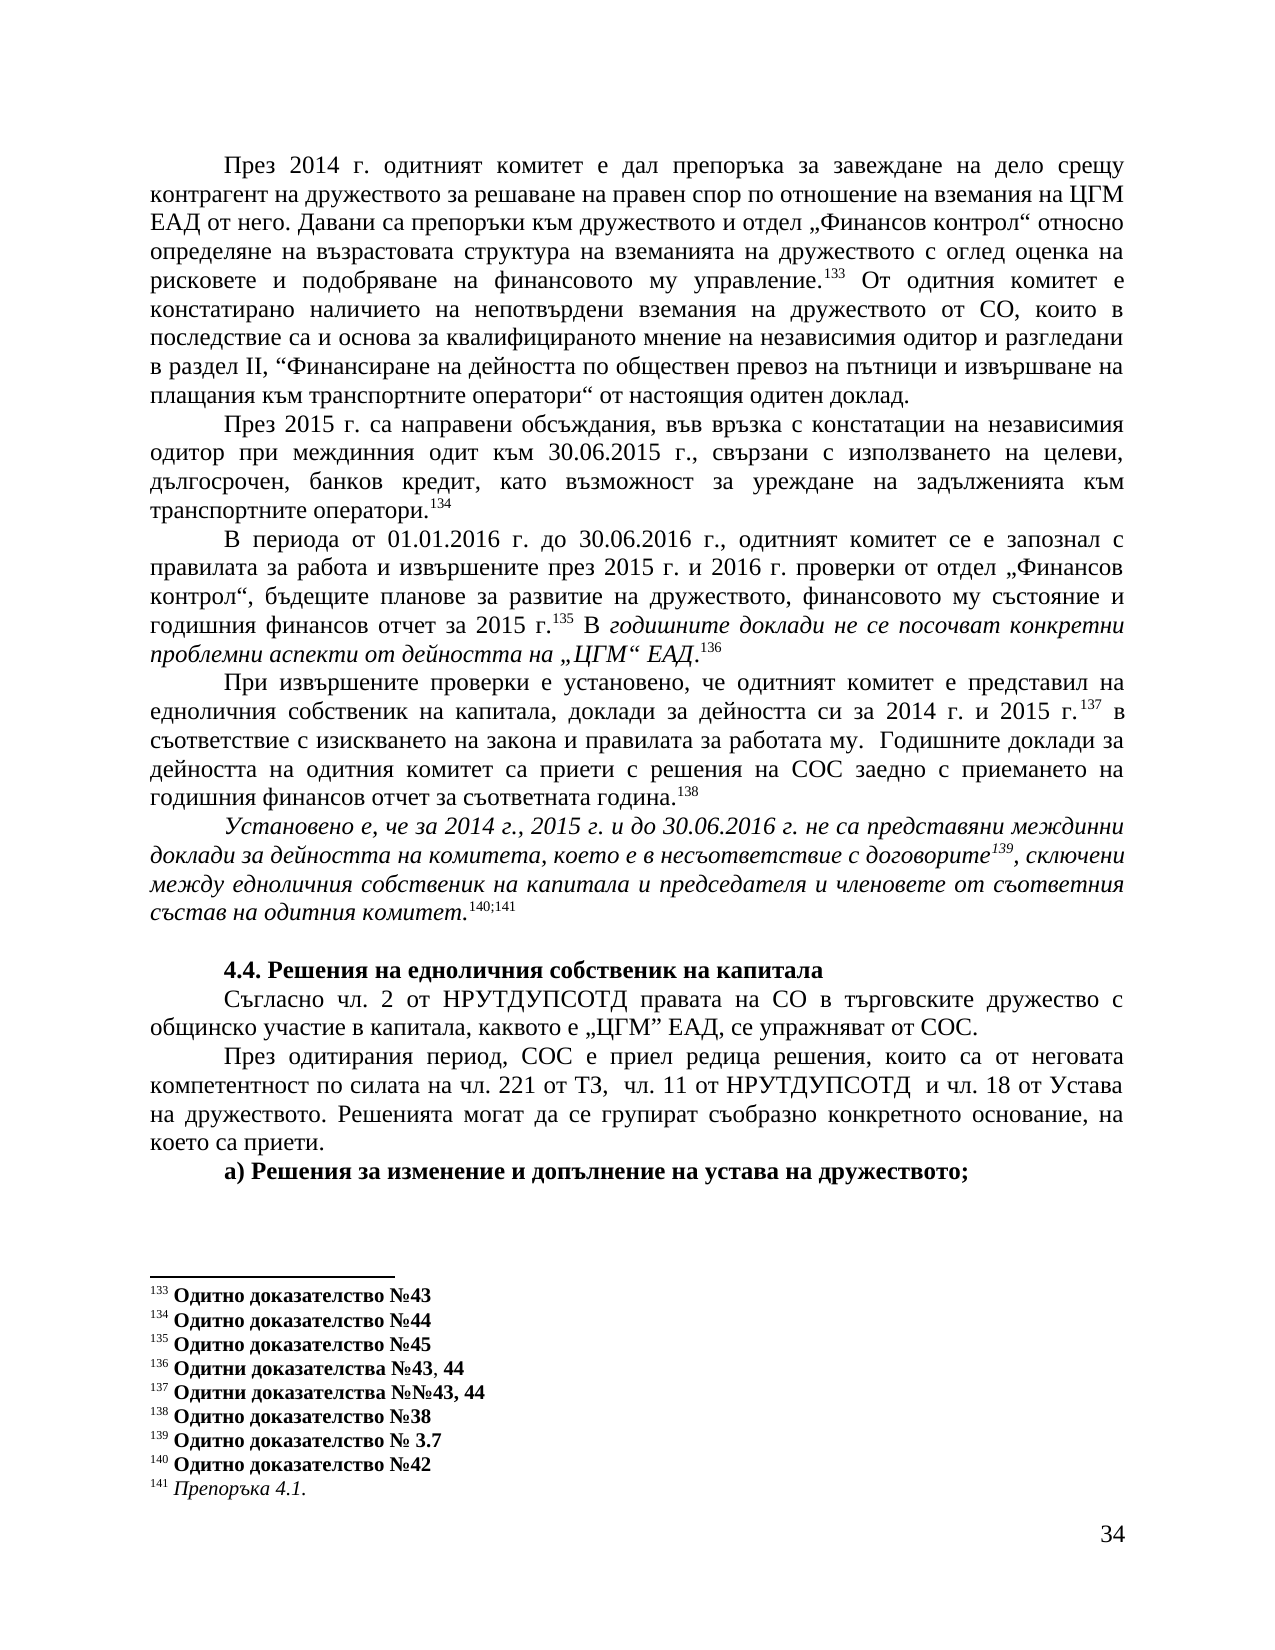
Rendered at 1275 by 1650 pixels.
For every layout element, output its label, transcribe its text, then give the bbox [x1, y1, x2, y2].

text а) Решения за изменение и допълнение на устава на дружеството; [150, 1156, 1125, 1185]
text В периода от 01.01.2016 г. до 30.06.2016 г., одитният комитет се е запознал с правилата за работа и извършените през 2015 г. и 2016 г. проверки от отдел „Финансов контрол“, бъдещите планове за развитие на дружеството, финансовото му състояние и годишния финансов отчет за 2015 г. В годишните доклади не се посочват конкретни проблемни аспекти от дейността на „ЦГМ“ ЕАД. [150, 524, 1125, 667]
text През одитирания период, СОС е приел редица решения, които са от неговата компетентност по силата на чл. 221 от ТЗ, чл. 11 от НРУТДУПСОТД и чл. 18 от Устава на дружеството. Решенията могат да се групират съобразно конкретното основание, на което са приети. [150, 1041, 1125, 1156]
text 4.4. Решения на едноличния собственик на капитала [150, 955, 1125, 984]
text През 2015 г. са направени обсъждания, във връзка с констатации на независимия одитор при междинния одит към 30.06.2015 г., свързани с използването на целеви, дългосрочен, банков кредит, като възможност за уреждане на задълженията към транспортните оператори. [150, 409, 1125, 524]
text Съгласно чл. 2 от НРУТДУПСОТД правата на СО в търговските дружество с общинско участие в капитала, каквото е „ЦГМ” ЕАД, се упражняват от СОС. [150, 984, 1125, 1041]
text Установено е, че за 2014 г., 2015 г. и до 30.06.2016 г. не са представяни междинни доклади за дейността на комитета, което е в несъответствие с договорите, сключени между едноличния собственик на капитала и председателя и членовете от съответния състав на одитния комитет.; [150, 811, 1125, 926]
text При извършените проверки е установено, че одитният комитет е представил на едноличния собственик на капитала, доклади за дейността си за 2014 г. и 2015 г. в съответствие с изискването на закона и правилата за работата му. Годишните доклади за дейността на одитния комитет са приети с решения на СОС заедно с приемането на годишния финансов отчет за съответната година. [150, 667, 1125, 811]
text През 2014 г. одитният комитет е дал препоръка за завеждане на дело срещу контрагент на дружеството за решаване на правен спор по отношение на вземания на ЦГМ ЕАД от него. Давани са препоръки към дружеството и отдел „Финансов контрол“ относно определяне на възрастовата структура на вземанията на дружеството с оглед оценка на рисковете и подобряване на финансовото му управление. От одитния комитет е констатирано наличието на непотвърдени вземания на дружеството от СО, които в последствие са и основа за квалифицираното мнение на независимия одитор и разгледани в раздел ІІ, “Финансиране на дейността по обществен превоз на пътници и извършване на плащания към транспортните оператори“ от настоящия одитен доклад. [150, 150, 1125, 409]
